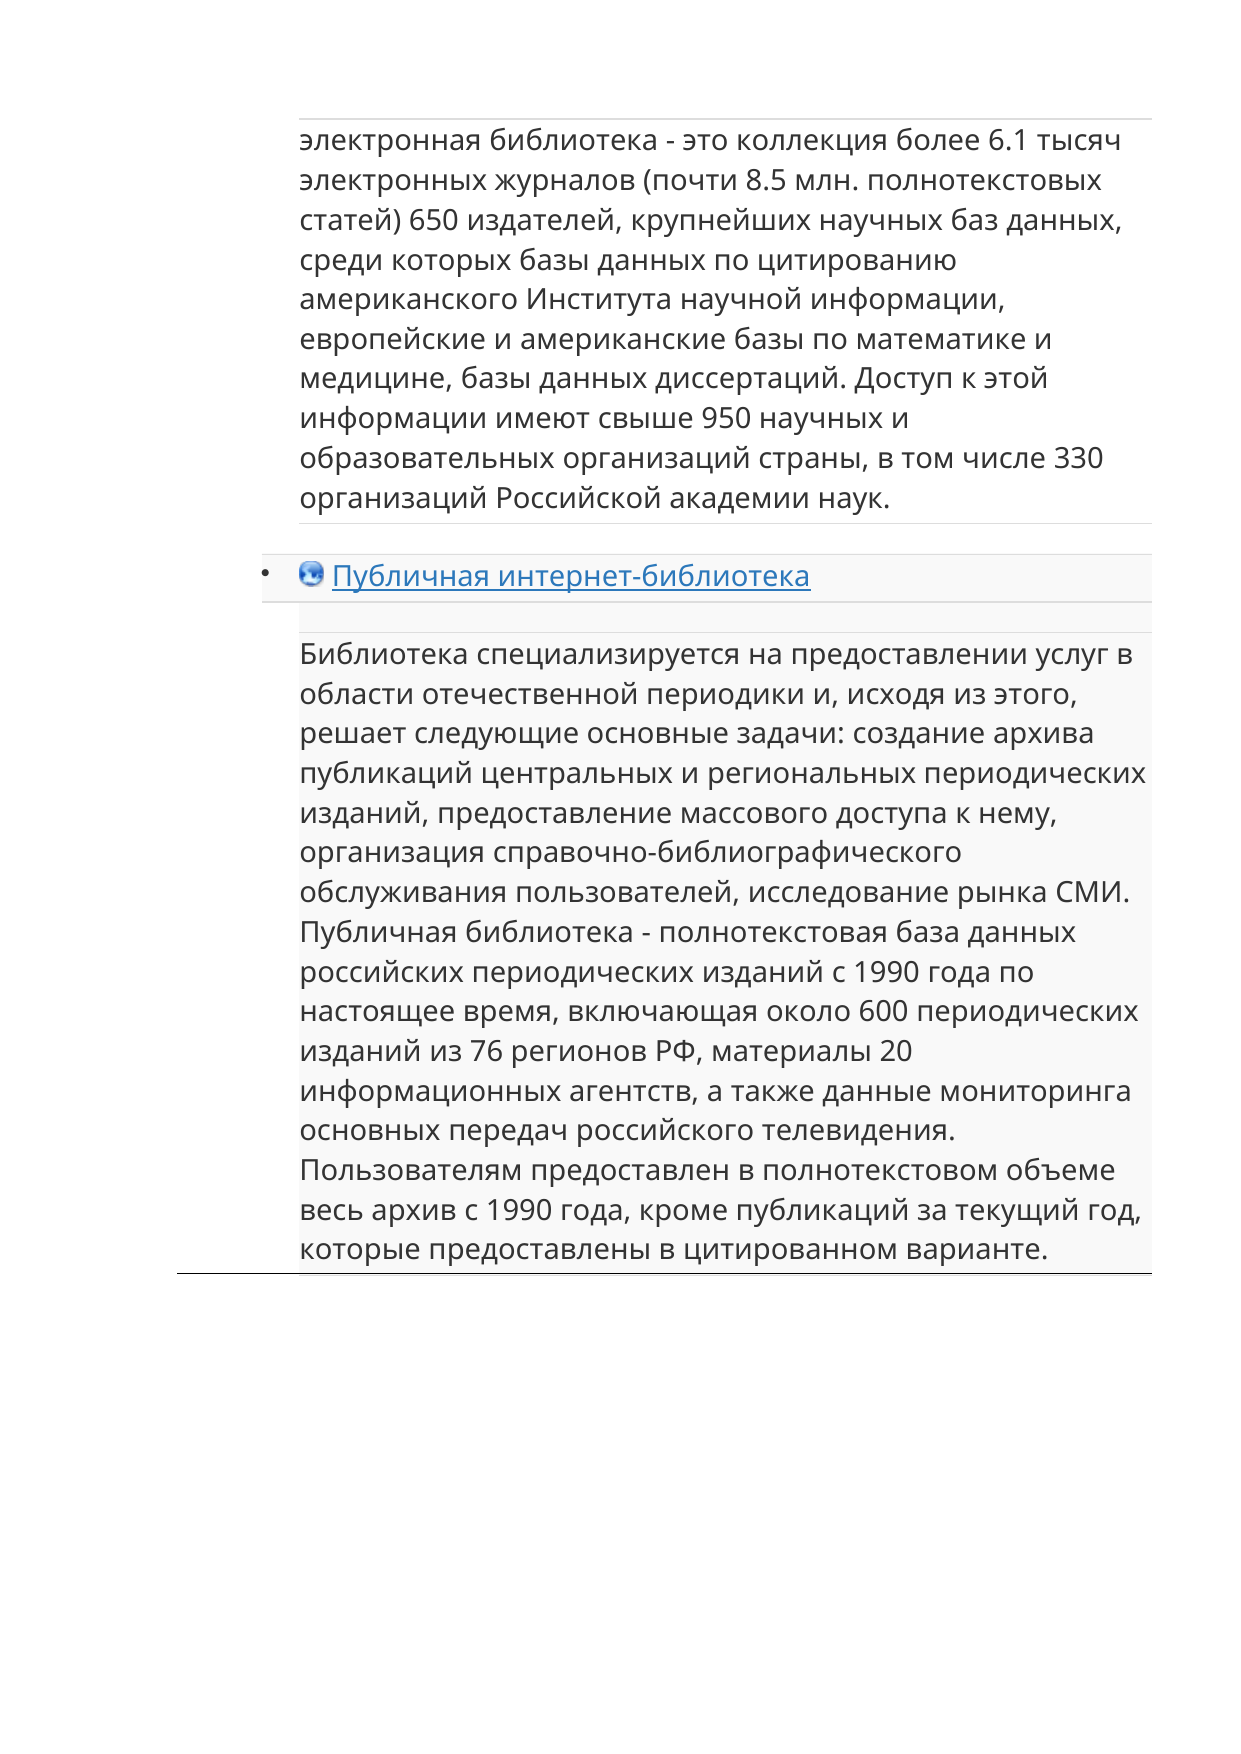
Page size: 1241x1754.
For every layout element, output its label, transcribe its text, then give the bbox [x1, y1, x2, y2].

picture [299, 561, 324, 587]
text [299, 120, 1152, 523]
text Библиотека специализируется на предоставлении услуг в области отечественной периодики и, исходя из этого, решает следующие основные задачи: создание архива публикаций центральных и региональных периодических изданий, предоставление массового доступа к нему, организация справочно-библиографического обслуживания пользователей, исследование рынка СМИ. Публичная библиотека - полнотекстовая база данных российских периодических изданий с 1990 года по настоящее время, включающая около 600 периодических изданий из 76 регионов РФ, материалы 20 информационных агентств, а также данные мониторинга основных передач российского телевидения. Пользователям предоставлен в полнотекстовом объеме весь архив с 1990 года, кроме публикаций за текущий год, которые предоставлены в цитированном варианте. [299, 633, 1152, 1273]
list Публичная интернет-библиотека [262, 555, 1152, 601]
